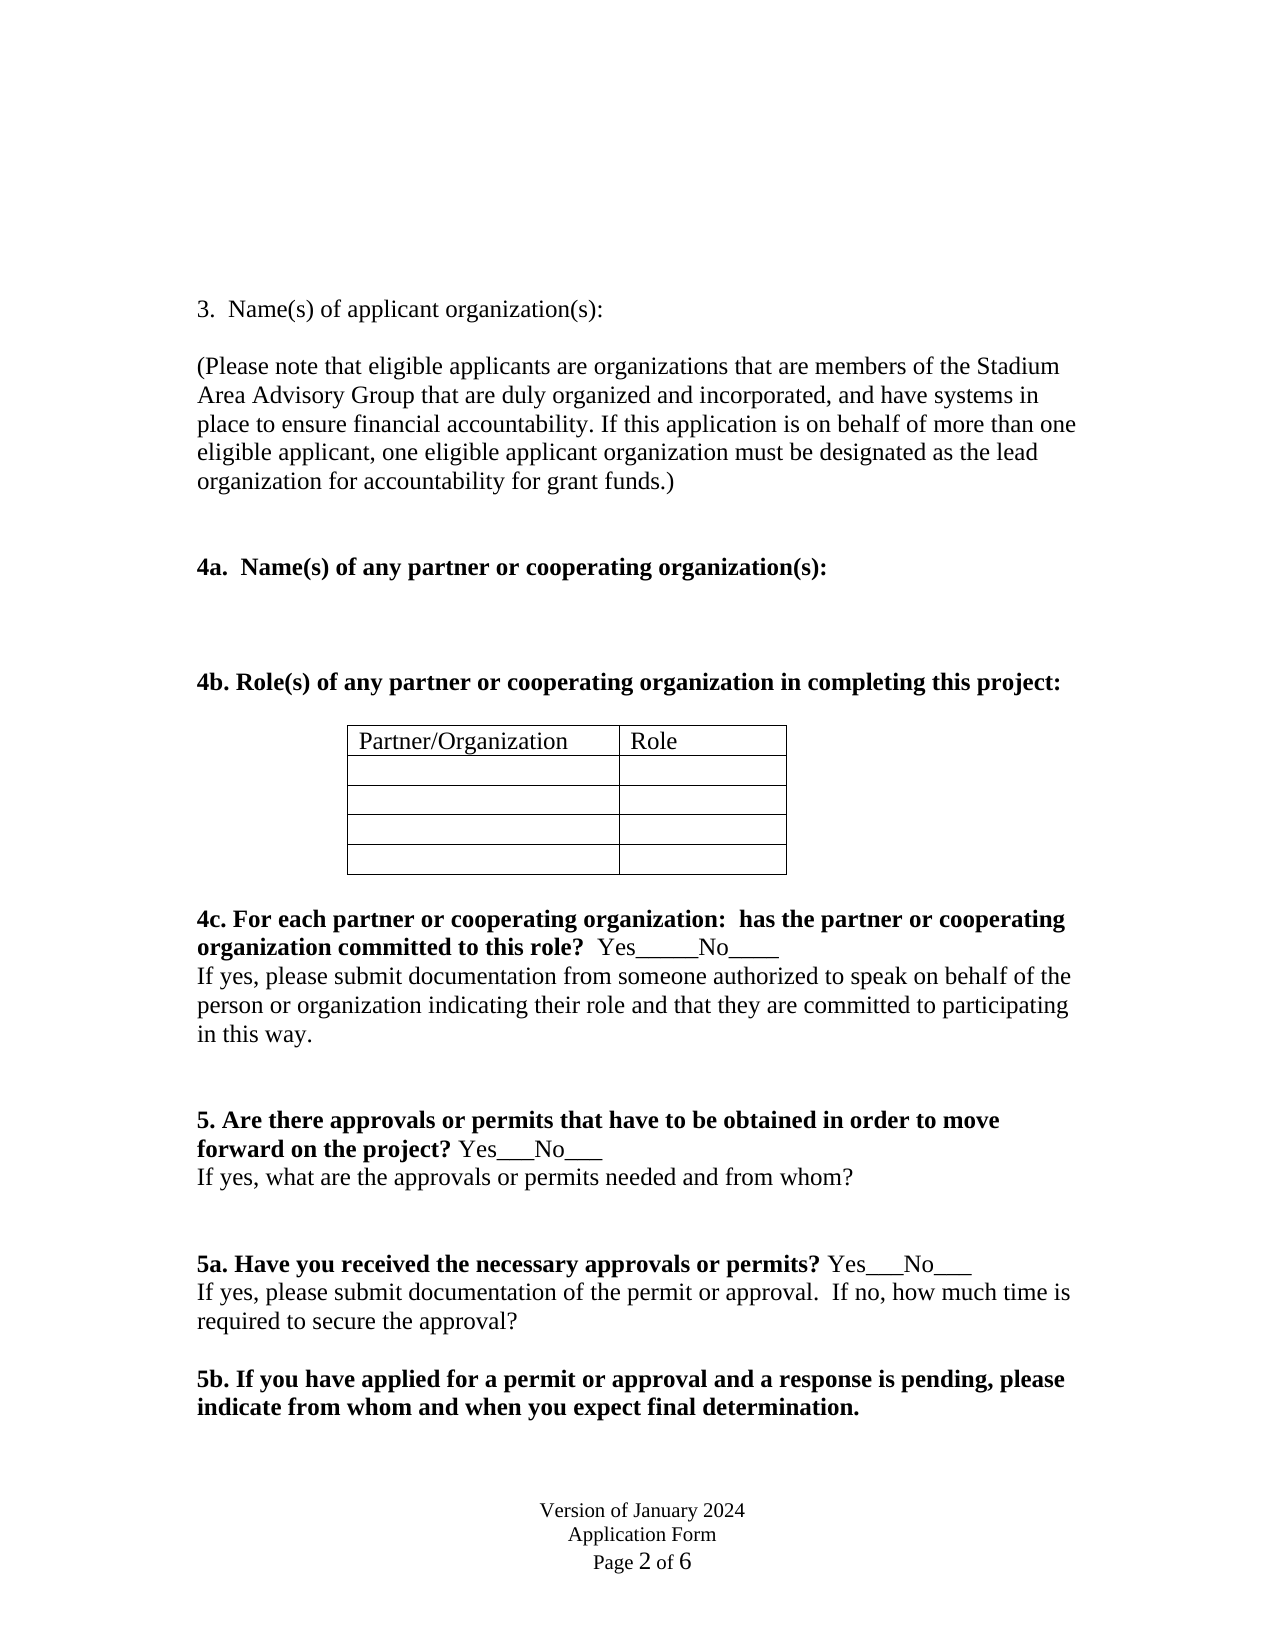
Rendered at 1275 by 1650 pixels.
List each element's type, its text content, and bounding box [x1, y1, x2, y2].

text 5b. If you have applied for a permit or approval and a response is pending, please indicate from whom and when you expect final determination. [197, 1364, 1087, 1421]
text 4c. For each partner or cooperating organization: has the partner or cooperating organization committed to this role? Yes_____No____ [197, 904, 1087, 961]
text 5. Are there approvals or permits that have to be obtained in order to move forward on the project? Yes___No___ [197, 1105, 1087, 1162]
table_cell [348, 756, 619, 784]
text If yes, what are the approvals or permits needed and from whom? [197, 1162, 1087, 1191]
table_cell [620, 815, 786, 844]
text 5a. Have you received the necessary approvals or permits? Yes___No___ [197, 1249, 1087, 1277]
text If yes, please submit documentation from someone authorized to speak on behalf of the person or organization indicating their role and that they are committed to participating in this way. [197, 961, 1087, 1047]
table_cell [348, 786, 619, 814]
table_cell [348, 815, 619, 844]
text 4a. Name(s) of any partner or cooperating organization(s): [197, 552, 1087, 581]
table_header Role [620, 726, 786, 755]
text 4b. Role(s) of any partner or cooperating organization in completing this project: [197, 667, 1087, 696]
table_cell [620, 756, 786, 784]
text If yes, please submit documentation of the permit or approval. If no, how much time is required to secure the approval? [197, 1277, 1087, 1335]
table_header Partner/Organization [348, 726, 619, 755]
text (Please note that eligible applicants are organizations that are members of the Stadium Area Advisory Group that are duly organized and incorporated, and have systems in place to ensure financial accountability. If this application is on behalf of more than one eligible applicant, one eligible applicant organization must be designated as the lead organization for accountability for grant funds.) [197, 351, 1087, 495]
table_cell [620, 845, 786, 874]
table_cell [348, 845, 619, 874]
table_cell [620, 786, 786, 814]
